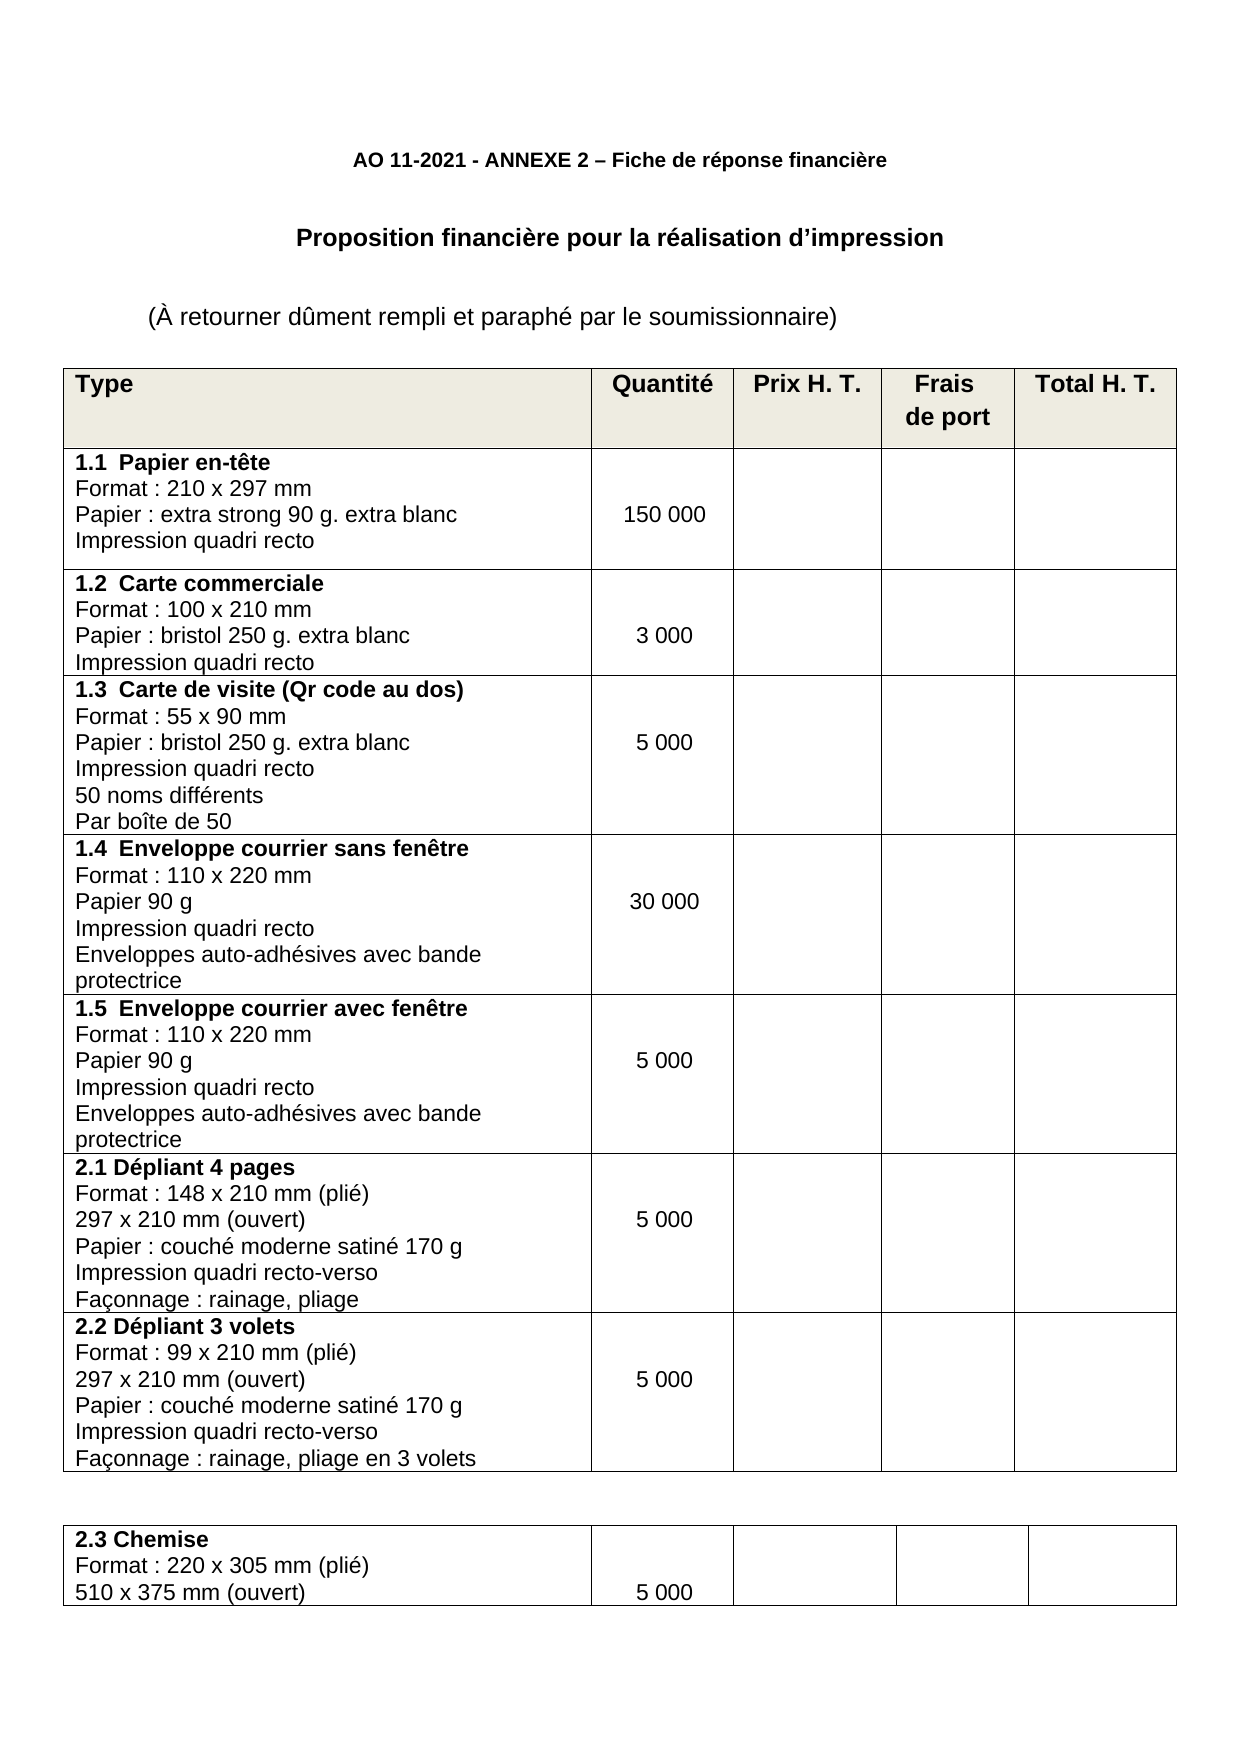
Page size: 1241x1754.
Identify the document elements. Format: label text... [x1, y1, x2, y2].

table_header Frais de port [882, 369, 1014, 447]
table_header [1029, 1526, 1176, 1605]
table_cell Carte de visite (Qr code au dos) Format : 55 x 90 mm Papier : bristol 250 g. extra blanc Impression quadri recto 50 noms différents Par boîte de 50 [64, 676, 591, 834]
table_cell 3 000 [592, 570, 733, 675]
table_cell 30 000 [592, 835, 733, 993]
table_cell 150 000 [592, 449, 733, 569]
table_cell [882, 449, 1014, 569]
table_cell 2.1 Dépliant 4 pages Format : 148 x 210 mm (plié) 297 x 210 mm (ouvert) Papier : couché moderne satiné 170 g Impression quadri recto-verso Façonnage : rainage, pliage [64, 1154, 591, 1312]
table_header Prix H. T. [734, 369, 881, 447]
table_cell 5 000 [592, 1154, 733, 1312]
table_cell Carte commerciale Format : 100 x 210 mm Papier : bristol 250 g. extra blanc Impression quadri recto [64, 570, 591, 675]
table_cell Enveloppe courrier sans fenêtre Format : 110 x 220 mm Papier 90 g Impression quadri recto Enveloppes auto-adhésives avec bande protectrice [64, 835, 591, 993]
table_cell [882, 1313, 1014, 1471]
table_cell [1015, 449, 1176, 569]
text Proposition financière pour la réalisation d’impression [148, 222, 1093, 251]
table_header [897, 1526, 1028, 1605]
table_cell [1015, 995, 1176, 1153]
table_header [734, 1526, 896, 1605]
table_cell 5 000 [592, 1313, 733, 1471]
table_cell [734, 1154, 881, 1312]
table_header Total H. T. [1015, 369, 1176, 447]
table_cell 2.2 Dépliant 3 volets Format : 99 x 210 mm (plié) 297 x 210 mm (ouvert) Papier : couché moderne satiné 170 g Impression quadri recto-verso Façonnage : rainage, pliage en 3 volets [64, 1313, 591, 1471]
text (À retourner dûment rempli et paraphé par le soumissionnaire) [148, 302, 1093, 331]
table_cell [734, 995, 881, 1153]
table_cell [882, 995, 1014, 1153]
table_header 5 000 [592, 1526, 733, 1605]
table_cell 5 000 [592, 995, 733, 1153]
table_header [64, 1526, 591, 1605]
table_cell [734, 570, 881, 675]
table_cell [882, 676, 1014, 834]
table_cell [1015, 1313, 1176, 1471]
table_cell Enveloppe courrier avec fenêtre Format : 110 x 220 mm Papier 90 g Impression quadri recto Enveloppes auto-adhésives avec bande protectrice [64, 995, 591, 1153]
table_header Type [64, 369, 591, 447]
table_cell Papier en-tête Format : 210 x 297 mm Papier : extra strong 90 g. extra blanc Impression quadri recto [64, 449, 591, 569]
table_cell 5 000 [592, 676, 733, 834]
text AO 11-2021 - ANNEXE 2 – Fiche de réponse financière [148, 148, 1093, 172]
table_header Quantité [592, 369, 733, 447]
table_cell [1015, 1154, 1176, 1312]
table_cell [734, 835, 881, 993]
table_cell [734, 676, 881, 834]
table_cell [882, 835, 1014, 993]
table_cell [1015, 570, 1176, 675]
table_cell [882, 1154, 1014, 1312]
table_cell [1015, 676, 1176, 834]
table_cell [882, 570, 1014, 675]
table_cell [1015, 835, 1176, 993]
table_cell [734, 449, 881, 569]
table_cell [734, 1313, 881, 1471]
